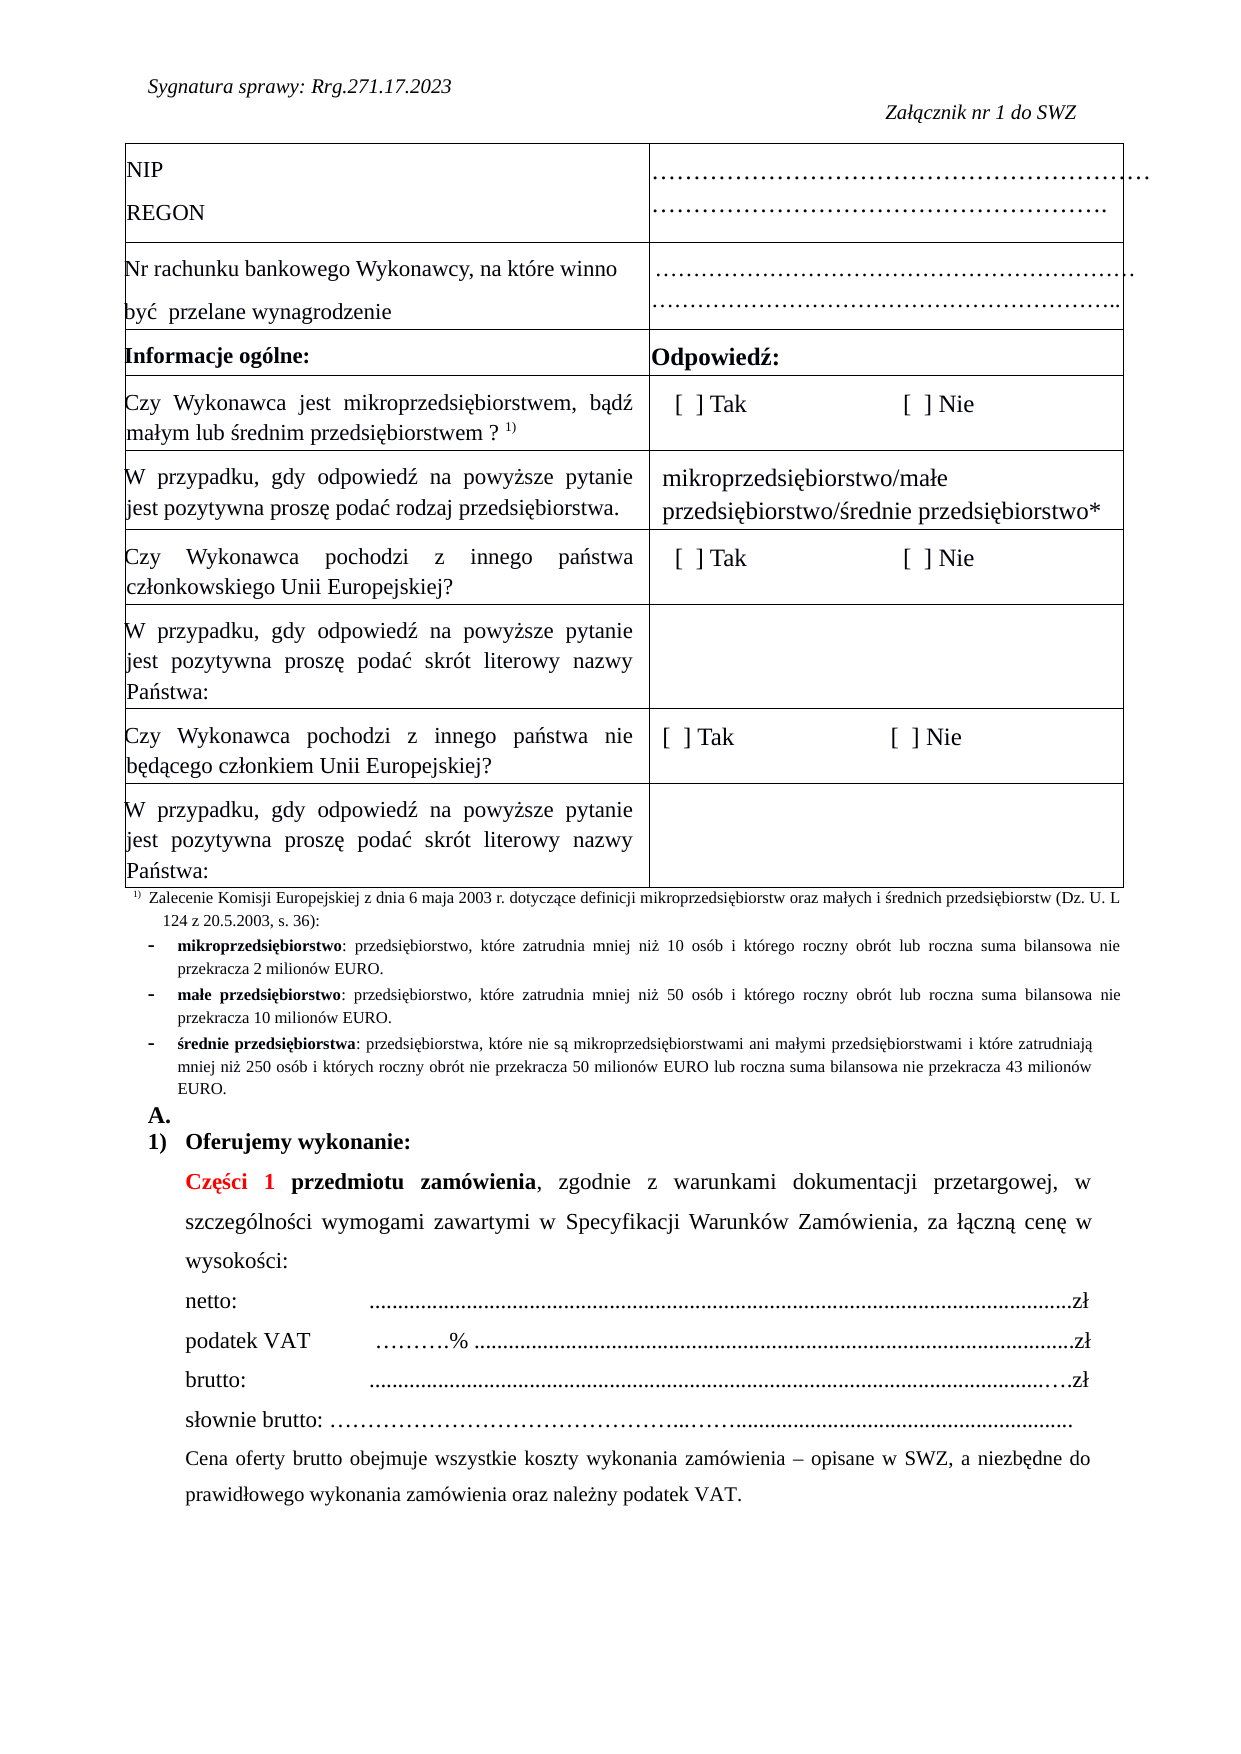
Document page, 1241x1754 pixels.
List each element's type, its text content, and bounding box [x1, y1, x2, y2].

list małe przedsiębiorstwo: przedsiębiorstwo, które zatrudnia mniej niż 50 osób i którego roczny obrót lub roczna suma bilansowa nie przekracza 10 milionów EURO. [148, 981, 1122, 1027]
table_cell Informacje ogólne: [126, 330, 649, 375]
table_cell [ ] Tak [ ] Nie [650, 709, 1123, 783]
text brutto: ......................................................................................................................….zł [185, 1367, 1092, 1393]
text netto: ...........................................................................................................................zł [185, 1287, 1092, 1313]
table_cell Czy Wykonawca pochodzi z innego państwa nie będącego członkiem Unii Europejskiej? [126, 709, 649, 783]
table_cell NIP REGON [126, 144, 649, 242]
table_cell Nr rachunku bankowego Wykonawcy, na które winno być przelane wynagrodzenie [126, 243, 649, 329]
table_cell mikroprzedsiębiorstwo/małe przedsiębiorstwo/średnie przedsiębiorstwo* [650, 451, 1123, 529]
table_cell [650, 605, 1123, 708]
text 1) Zalecenie Komisji Europejskiej z dnia 6 maja 2003 r. dotyczące definicji mikroprzedsiębiorstw oraz małych i średnich przedsiębiorstw (Dz. U. L 124 z 20.5.2003, s. 36): [133, 888, 1122, 929]
list Oferujemy wykonanie: [148, 1128, 1092, 1155]
text podatek VAT ……….% .........................................................................................................zł [185, 1327, 1092, 1353]
table_cell Czy Wykonawca jest mikroprzedsiębiorstwem, bądź małym lub średnim przedsiębiorstwem ? 1) [126, 376, 649, 450]
table_cell W przypadku, gdy odpowiedź na powyższe pytanie jest pozytywna proszę podać skrót literowy nazwy Państwa: [126, 784, 649, 887]
list słownie brutto: ………………………………………...……........................................................... [185, 1406, 1092, 1433]
table_cell Czy Wykonawca pochodzi z innego państwa członkowskiego Unii Europejskiej? [126, 530, 649, 604]
list Części 1 przedmiotu zamówienia, zgodnie z warunkami dokumentacji przetargowej, w szczególności wymogami zawartymi w Specyfikacji Warunków Zamówienia, za łączną cenę w wysokości: [185, 1168, 1092, 1273]
table_cell [ ] Tak [ ] Nie [650, 376, 1123, 450]
list mikroprzedsiębiorstwo: przedsiębiorstwo, które zatrudnia mniej niż 10 osób i którego roczny obrót lub roczna suma bilansowa nie przekracza 2 milionów EURO. [148, 932, 1122, 978]
table_cell Odpowiedź: [650, 330, 1123, 375]
table_cell [ ] Tak [ ] Nie [650, 530, 1123, 604]
table_cell ……………………………………………………………………………………………………. [650, 144, 1123, 242]
list średnie przedsiębiorstwa: przedsiębiorstwa, które nie są mikroprzedsiębiorstwami ani małymi przedsiębiorstwami i które zatrudniają mniej niż 250 osób i których roczny obrót nie przekracza 50 milionów EURO lub roczna suma bilansowa nie przekracza 43 milionów EURO. [148, 1030, 1093, 1098]
table_cell W przypadku, gdy odpowiedź na powyższe pytanie jest pozytywna proszę podać skrót literowy nazwy Państwa: [126, 605, 649, 708]
table_cell …………………………………………………………………………………………………………….. [650, 243, 1123, 329]
table_cell W przypadku, gdy odpowiedź na powyższe pytanie jest pozytywna proszę podać rodzaj przedsiębiorstwa. [126, 451, 649, 529]
table_cell [650, 784, 1123, 887]
